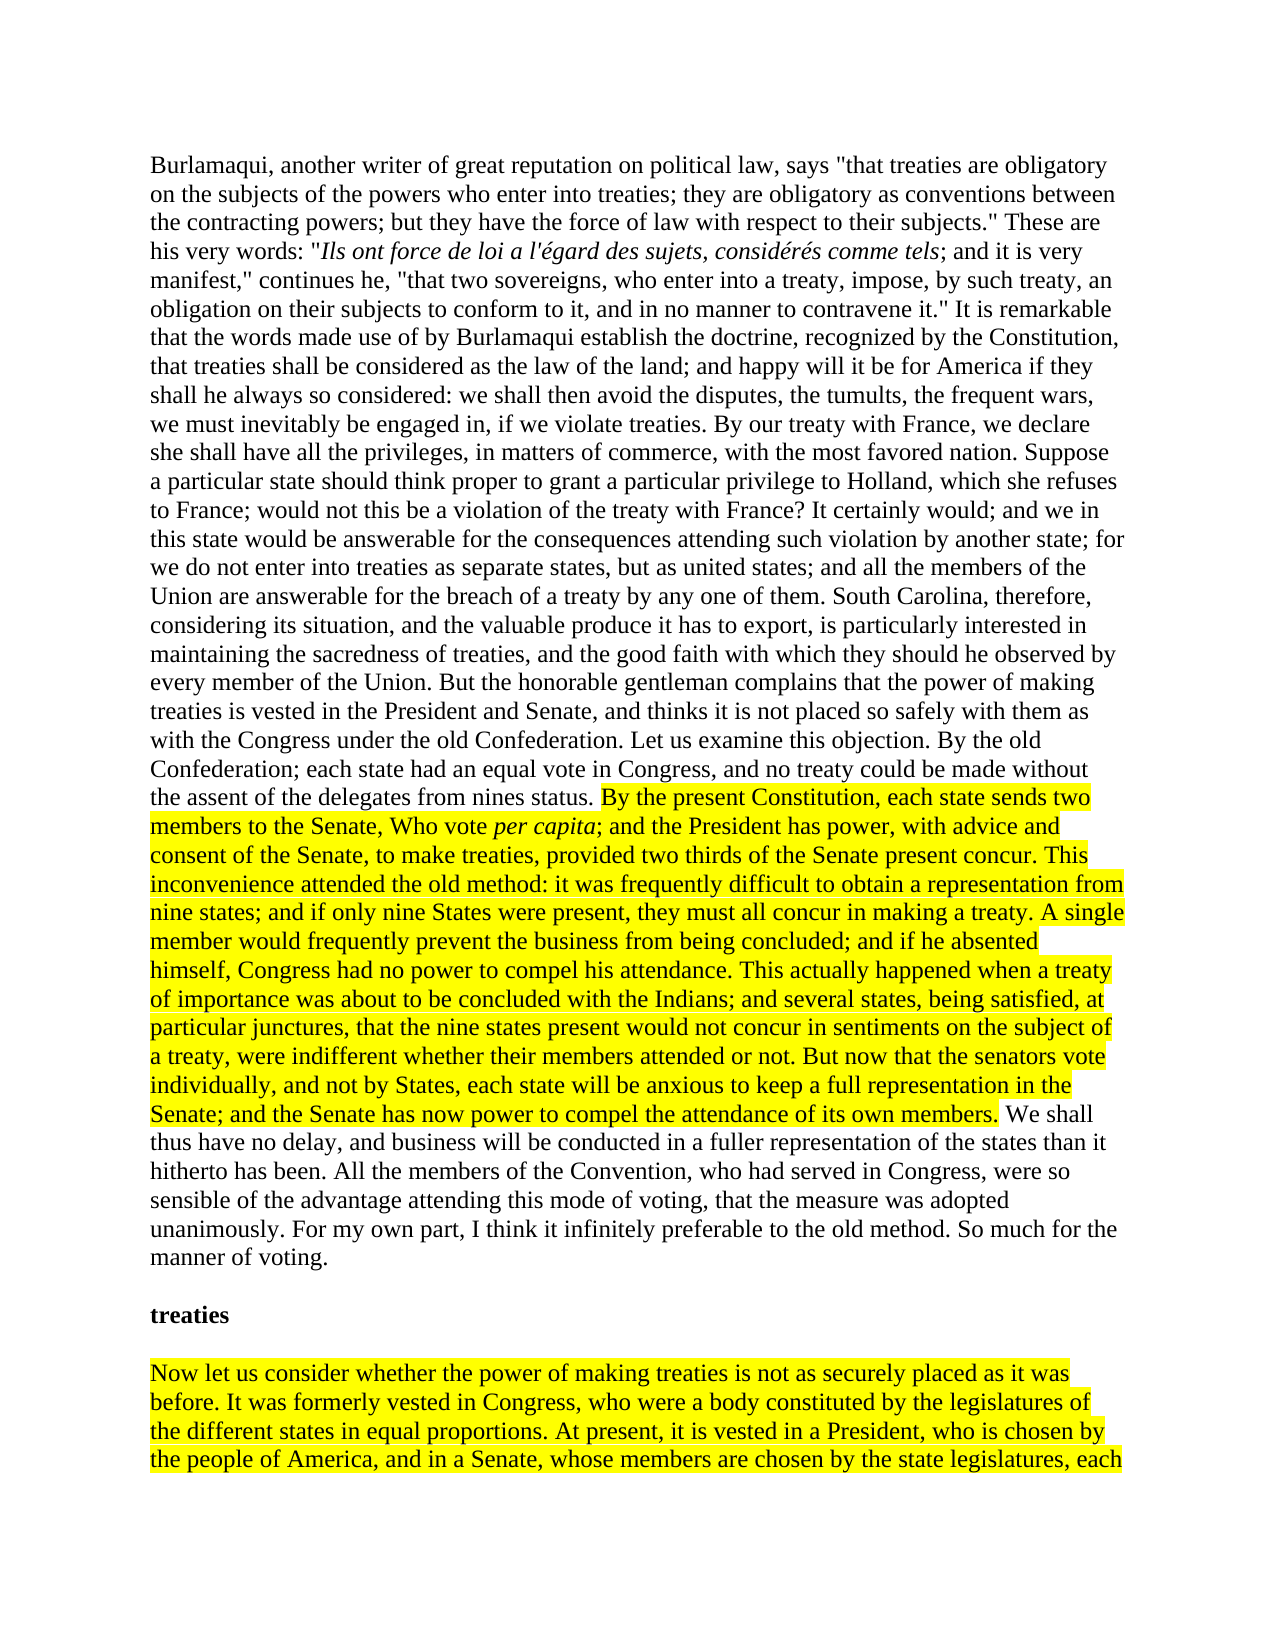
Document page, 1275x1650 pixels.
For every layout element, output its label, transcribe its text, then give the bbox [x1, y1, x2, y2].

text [150, 1358, 1125, 1473]
text Burlamaqui, another writer of great reputation on political law, says "that treaties are obligatory on the subjects of the powers who enter into treaties; they are obligatory as conventions between the contracting powers; but they have the force of law with respect to their subjects." These are his very words: "Ils ont force de loi a l'égard des sujets, considérés comme tels; and it is very manifest," continues he, "that two sovereigns, who enter into a treaty, impose, by such treaty, an obligation on their subjects to conform to it, and in no manner to contravene it." It is remarkable that the words made use of by Burlamaqui establish the doctrine, recognized by the Constitution, that treaties shall be considered as the law of the land; and happy will it be for America if they shall he always so considered: we shall then avoid the disputes, the tumults, the frequent wars, we must inevitably be engaged in, if we violate treaties. By our treaty with France, we declare she shall have all the privileges, in matters of commerce, with the most favored nation. Suppose a particular state should think proper to grant a particular privilege to Holland, which she refuses to France; would not this be a violation of the treaty with France? It certainly would; and we in this state would be answerable for the consequences attending such violation by another state; for we do not enter into treaties as separate states, but as united states; and all the members of the Union are answerable for the breach of a treaty by any one of them. South Carolina, therefore, considering its situation, and the valuable produce it has to export, is particularly interested in maintaining the sacredness of treaties, and the good faith with which they should he observed by every member of the Union. But the honorable gentleman complains that the power of making treaties is vested in the President and Senate, and thinks it is not placed so safely with them as with the Congress under the old Confederation. Let us examine this objection. By the old Confederation; each state had an equal vote in Congress, and no treaty could be made without the assent of the delegates from nines status. By the present Constitution, each state sends two members to the Senate, Who vote per capita; and the President has power, with advice and consent of the Senate, to make treaties, provided two thirds of the Senate present concur. This inconvenience attended the old method: it was frequently difficult to obtain a representation from nine states; and if only nine States were present, they must all concur in making a treaty. A single member would frequently prevent the business from being concluded; and if he absented himself, Congress had no power to compel his attendance. This actually happened when a treaty of importance was about to be concluded with the Indians; and several states, being satisfied, at particular junctures, that the nine states present would not concur in sentiments on the subject of a treaty, were indifferent whether their members attended or not. But now that the senators vote individually, and not by States, each state will be anxious to keep a full representation in the Senate; and the Senate has now power to compel the attendance of its own members. We shall thus have no delay, and business will be conducted in a fuller representation of the states than it hitherto has been. All the members of the Convention, who had served in Congress, were so sensible of the advantage attending this mode of voting, that the measure was adopted unanimously. For my own part, I think it infinitely preferable to the old method. So much for the manner of voting. [150, 150, 1125, 898]
text Burlamaqui, another writer of great reputation on political law, says "that treaties are obligatory on the subjects of the powers who enter into treaties; they are obligatory as conventions between the contracting powers; but they have the force of law with respect to their subjects." These are his very words: "Ils ont force de loi a l'égard des sujets, considérés comme tels; and it is very manifest," continues he, "that two sovereigns, who enter into a treaty, impose, by such treaty, an obligation on their subjects to conform to it, and in no manner to contravene it." It is remarkable that the words made use of by Burlamaqui establish the doctrine, recognized by the Constitution, that treaties shall be considered as the law of the land; and happy will it be for America if they shall he always so considered: we shall then avoid the disputes, the tumults, the frequent wars, we must inevitably be engaged in, if we violate treaties. By our treaty with France, we declare she shall have all the privileges, in matters of commerce, with the most favored nation. Suppose a particular state should think proper to grant a particular privilege to Holland, which she refuses to France; would not this be a violation of the treaty with France? It certainly would; and we in this state would be answerable for the consequences attending such violation by another state; for we do not enter into treaties as separate states, but as united states; and all the members of the Union are answerable for the breach of a treaty by any one of them. South Carolina, therefore, considering its situation, and the valuable produce it has to export, is particularly interested in maintaining the sacredness of treaties, and the good faith with which they should he observed by every member of the Union. But the honorable gentleman complains that the power of making treaties is vested in the President and Senate, and thinks it is not placed so safely with them as with the Congress under the old Confederation. Let us examine this objection. By the old Confederation; each state had an equal vote in Congress, and no treaty could be made without the assent of the delegates from nines status. By the present Constitution, each state sends two members to the Senate, Who vote per capita; and the President has power, with advice and consent of the Senate, to make treaties, provided two thirds of the Senate present concur. This inconvenience attended the old method: it was frequently difficult to obtain a representation from nine states; and if only nine States were present, they must all concur in making a treaty. A single member would frequently prevent the business from being concluded; and if he absented himself, Congress had no power to compel his attendance. This actually happened when a treaty of importance was about to be concluded with the Indians; and several states, being satisfied, at particular junctures, that the nine states present would not concur in sentiments on the subject of a treaty, were indifferent whether their members attended or not. But now that the senators vote individually, and not by States, each state will be anxious to keep a full representation in the Senate; and the Senate has now power to compel the attendance of its own members. We shall thus have no delay, and business will be conducted in a fuller representation of the states than it hitherto has been. All the members of the Convention, who had served in Congress, were so sensible of the advantage attending this mode of voting, that the measure was adopted unanimously. For my own part, I think it infinitely preferable to the old method. So much for the manner of voting. [150, 926, 1125, 1271]
subtitle treaties [150, 1300, 1125, 1329]
